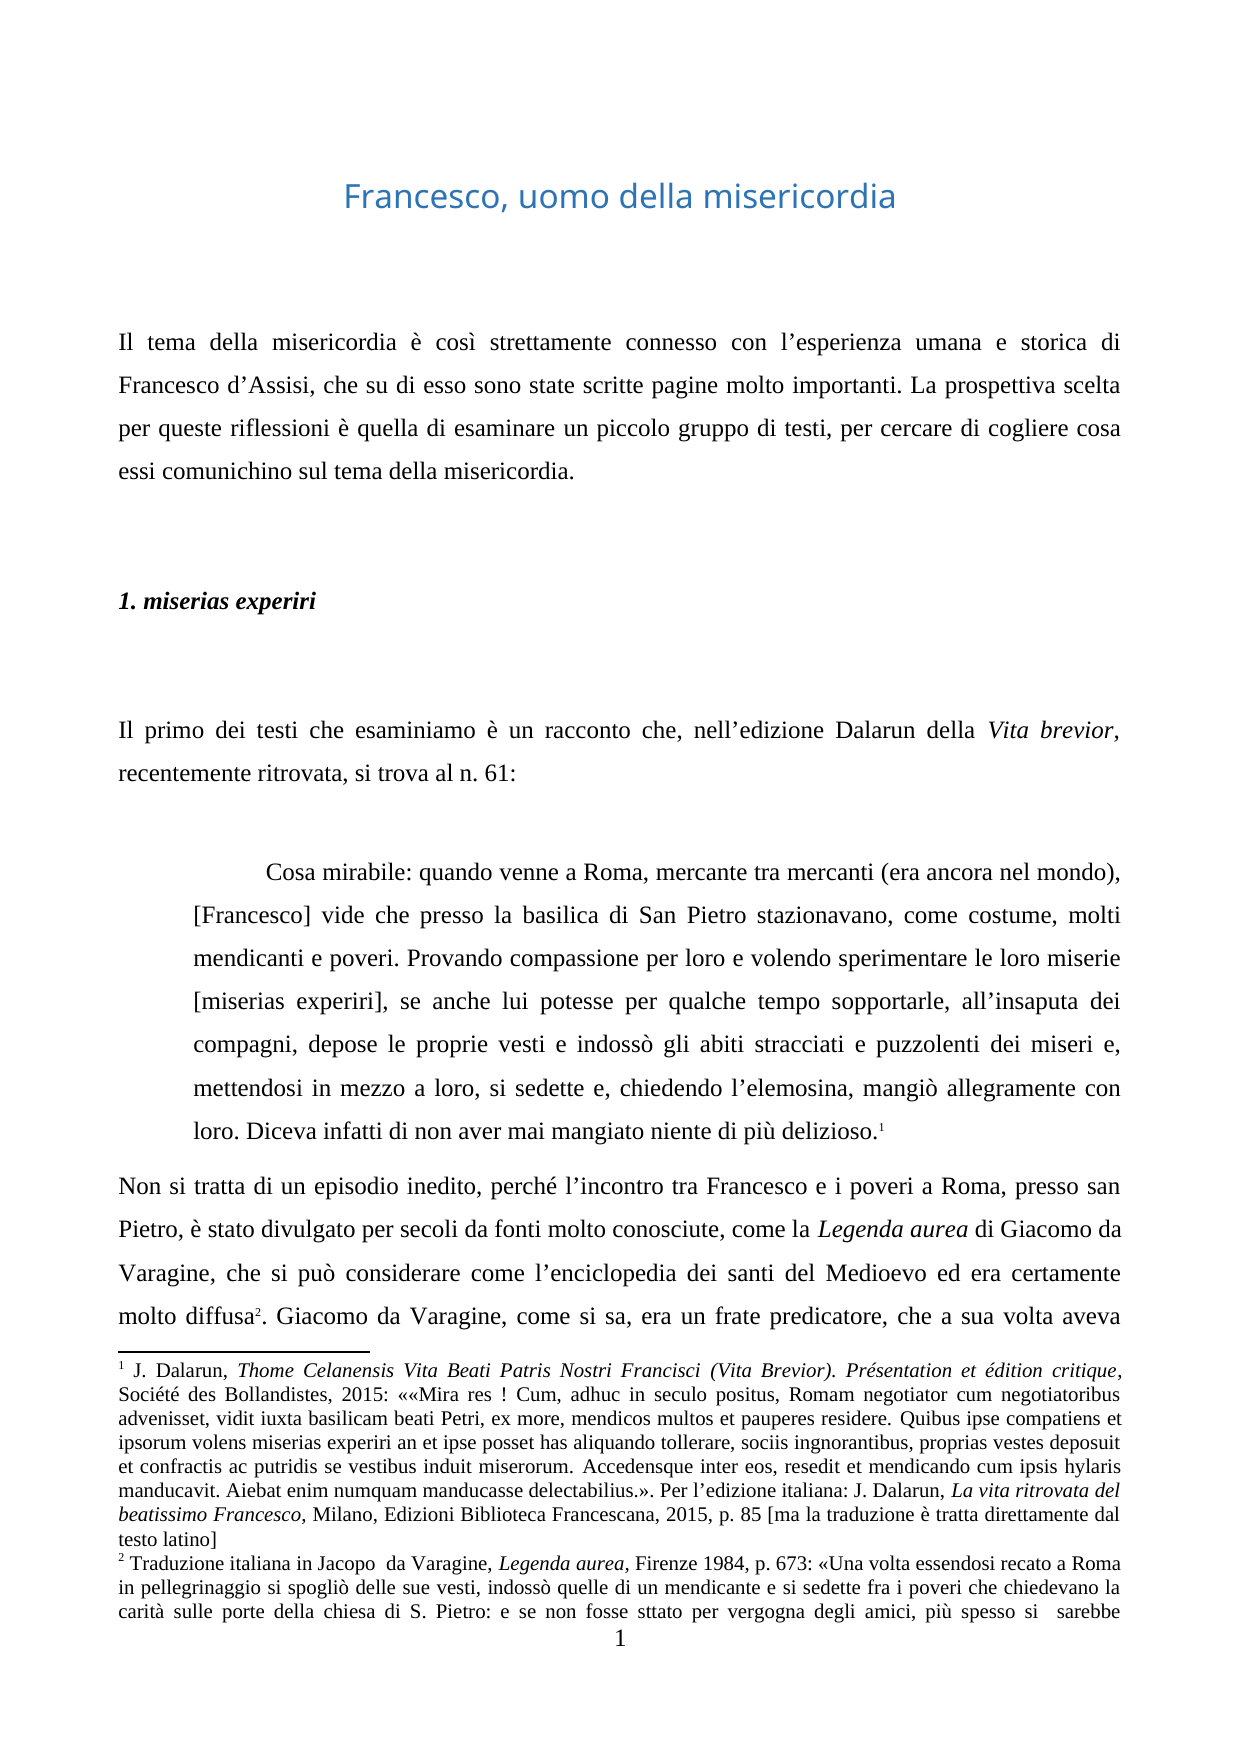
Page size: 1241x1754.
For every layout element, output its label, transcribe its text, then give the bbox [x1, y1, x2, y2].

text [118, 1171, 1122, 1329]
subtitle Francesco, uomo della misericordia [118, 173, 1122, 218]
text 1. miserias experiri [118, 586, 1122, 614]
text Il tema della misericordia è così strettamente connesso con l’esperienza umana e storica di Francesco d’Assisi, che su di esso sono state scritte pagine molto importanti. La prospettiva scelta per queste riflessioni è quella di esaminare un piccolo gruppo di testi, per cercare di cogliere cosa essi comunichino sul tema della misericordia. [118, 327, 1122, 485]
text Il primo dei testi che esaminiamo è un racconto che, nell’edizione Dalarun della Vita brevior, recentemente ritrovata, si trova al n. 61: [118, 715, 1122, 787]
list Cosa mirabile: quando venne a Roma, mercante tra mercanti (era ancora nel mondo), [Francesco] vide che presso la basilica di San Pietro stazionavano, come costume, molti mendicanti e poveri. Provando compassione per loro e volendo sperimentare le loro miserie [miserias experiri], se anche lui potesse per qualche tempo sopportarle, all’insaputa dei compagni, depose le proprie vesti e indossò gli abiti stracciati e puzzolenti dei miseri e, mettendosi in mezzo a loro, si sedette e, chiedendo l’elemosina, mangiò allegramente con loro. Diceva infatti di non aver mai mangiato niente di più delizioso. [193, 857, 1122, 1144]
